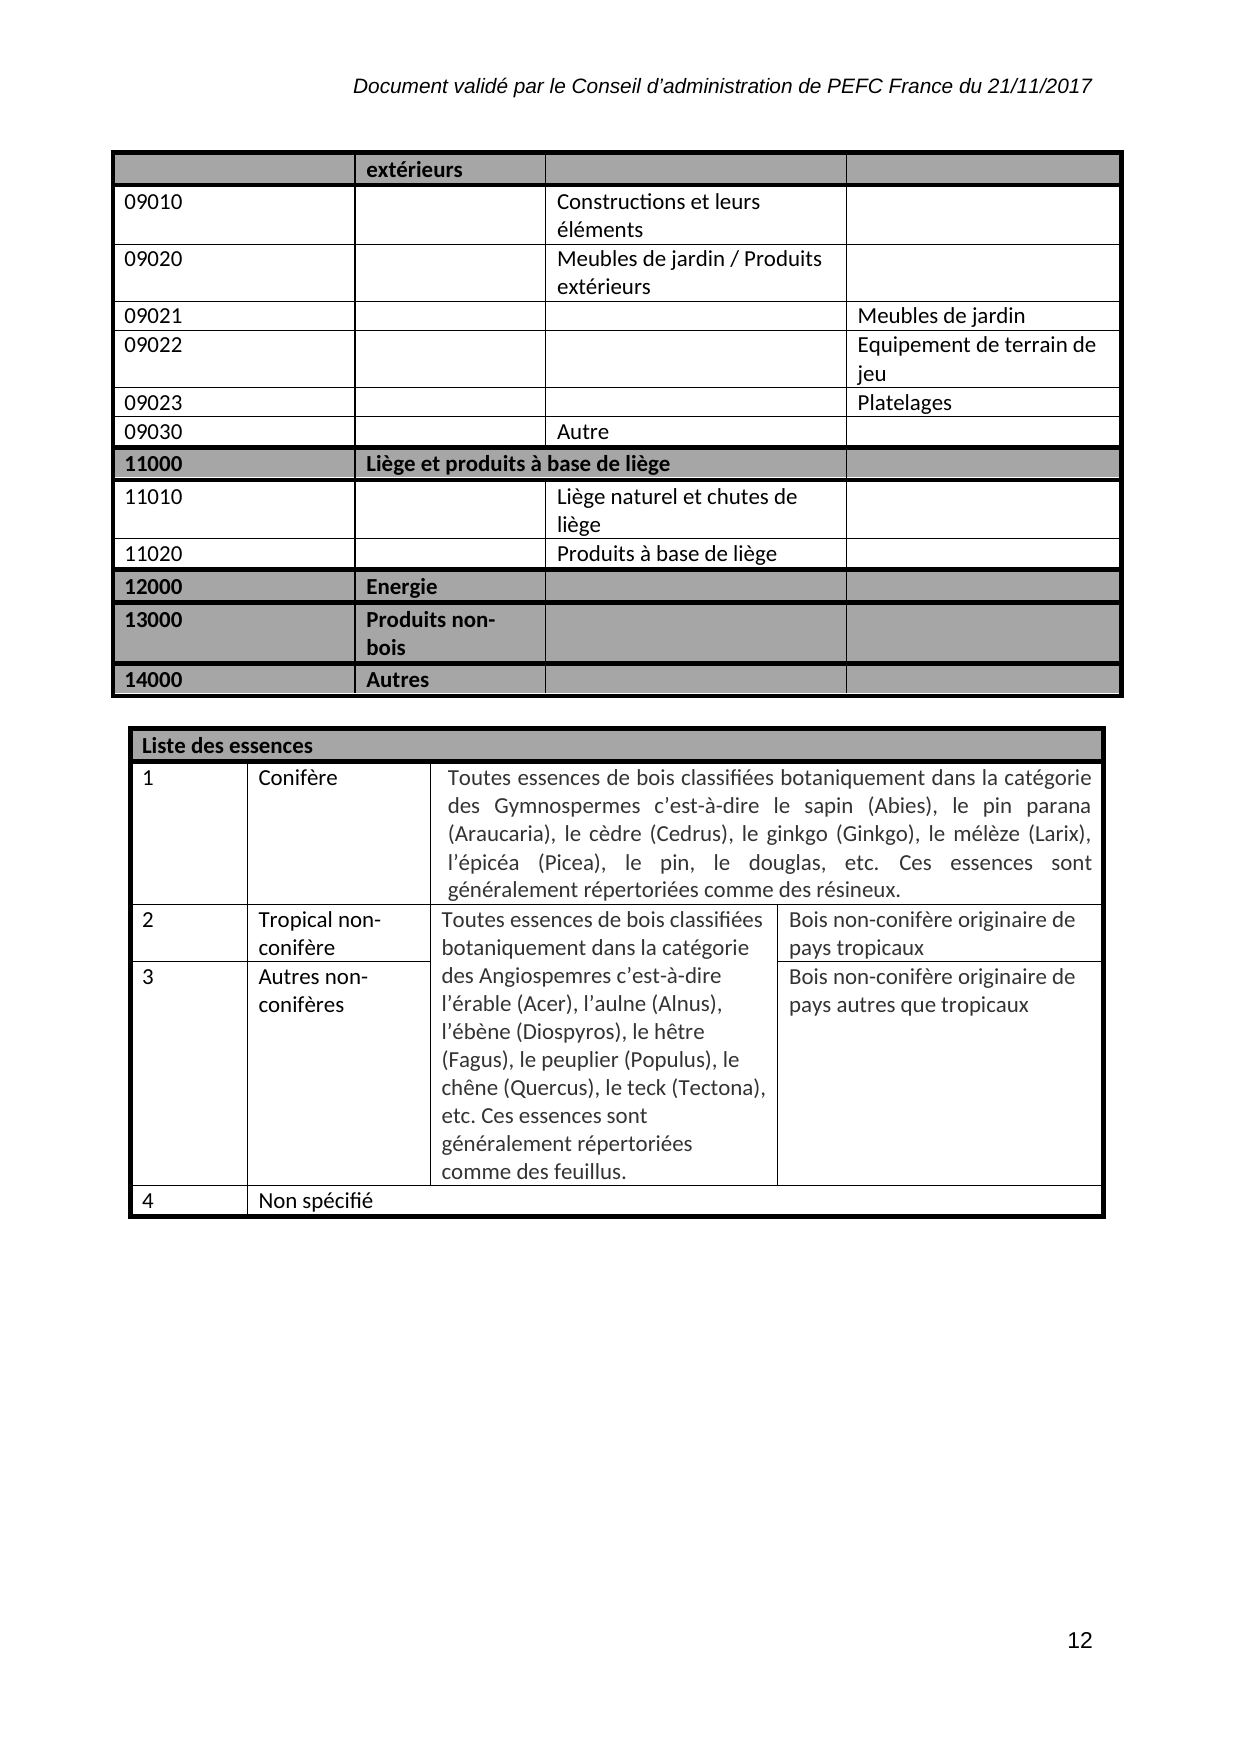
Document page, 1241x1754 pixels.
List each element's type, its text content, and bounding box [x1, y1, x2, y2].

table_cell [356, 539, 545, 567]
table_cell 13000 [115, 605, 354, 661]
table_cell Bois non-conifère originaire de pays tropicaux [778, 905, 1101, 961]
table_cell Autres [356, 666, 545, 693]
table_cell [546, 302, 846, 329]
table_cell Autres non-conifères [248, 962, 430, 1185]
table_cell Tropical non-conifère [248, 905, 430, 961]
table_cell 09021 [115, 302, 354, 329]
table_cell Constructions et leurs éléments [546, 187, 846, 243]
table_cell 2 [133, 905, 247, 961]
table_cell 14000 [115, 666, 354, 693]
table_cell [356, 302, 545, 329]
table_cell [356, 187, 545, 243]
table_cell Non spécifié [248, 1186, 1101, 1214]
table_cell [546, 572, 846, 600]
table_cell 09020 [115, 245, 354, 301]
table_cell 09023 [115, 388, 354, 416]
table_cell [546, 666, 846, 693]
table_cell Liège naturel et chutes de liège [546, 482, 846, 538]
table_header Liste des essences [133, 731, 1101, 759]
table_cell Produits extérieurs [356, 155, 545, 183]
table_cell [546, 605, 846, 661]
table_cell Autre [546, 417, 846, 445]
table_cell Energie [356, 572, 545, 600]
table_cell 3 [133, 962, 247, 1185]
table_cell [847, 572, 1119, 600]
table_cell Platelages [847, 388, 1119, 416]
table_cell [356, 388, 545, 416]
table_cell [847, 666, 1119, 693]
table_cell Bois non-conifère originaire de pays autres que tropicaux [778, 962, 1101, 1185]
table_cell Equipement de terrain de jeu [847, 331, 1119, 387]
table_cell [847, 450, 1119, 477]
table_cell 11000 [115, 450, 354, 477]
table_cell 1 [133, 764, 247, 904]
table_cell [847, 539, 1119, 567]
table_cell [847, 417, 1119, 445]
table_cell Produits non-bois [356, 605, 545, 661]
table_cell [356, 482, 545, 538]
table_cell 11020 [115, 539, 354, 567]
table_cell [356, 331, 545, 387]
table_cell [847, 482, 1119, 538]
table_cell 09022 [115, 331, 354, 387]
table_cell Conifère [248, 764, 430, 904]
table_cell [546, 331, 846, 387]
table_cell [546, 155, 846, 183]
table_cell [356, 245, 545, 301]
table_cell 11010 [115, 482, 354, 538]
table_cell [847, 187, 1119, 243]
table_cell 09000 [115, 155, 354, 183]
table_cell 4 [133, 1186, 247, 1214]
table_cell [356, 417, 545, 445]
table_cell [847, 605, 1119, 661]
table_cell 09010 [115, 187, 354, 243]
table_cell 09030 [115, 417, 354, 445]
table_cell Toutes essences de bois classifiées botaniquement dans la catégorie des Gymnospermes c’est-à-dire le sapin (Abies), le pin parana (Araucaria), le cèdre (Cedrus), le ginkgo (Ginkgo), le mélèze (Larix), l’épicéa (Picea), le pin, le douglas, etc. Ces essences sont généralement répertoriées comme des résineux. [431, 764, 1101, 904]
table_cell Liège et produits à base de liège [356, 450, 846, 477]
table_cell Meubles de jardin [847, 302, 1119, 329]
table_cell Toutes essences de bois classifiées botaniquement dans la catégorie des Angiospemres c’est-à-dire l’érable (Acer), l’aulne (Alnus), l’ébène (Diospyros), le hêtre (Fagus), le peuplier (Populus), le chêne (Quercus), le teck (Tectona), etc. Ces essences sont généralement répertoriées comme des feuillus. [431, 905, 777, 1185]
table_cell [847, 155, 1119, 183]
table_cell Produits à base de liège [546, 539, 846, 567]
table_cell 12000 [115, 572, 354, 600]
table_cell Meubles de jardin / Produits extérieurs [546, 245, 846, 301]
table_cell [546, 388, 846, 416]
table_cell [847, 245, 1119, 301]
